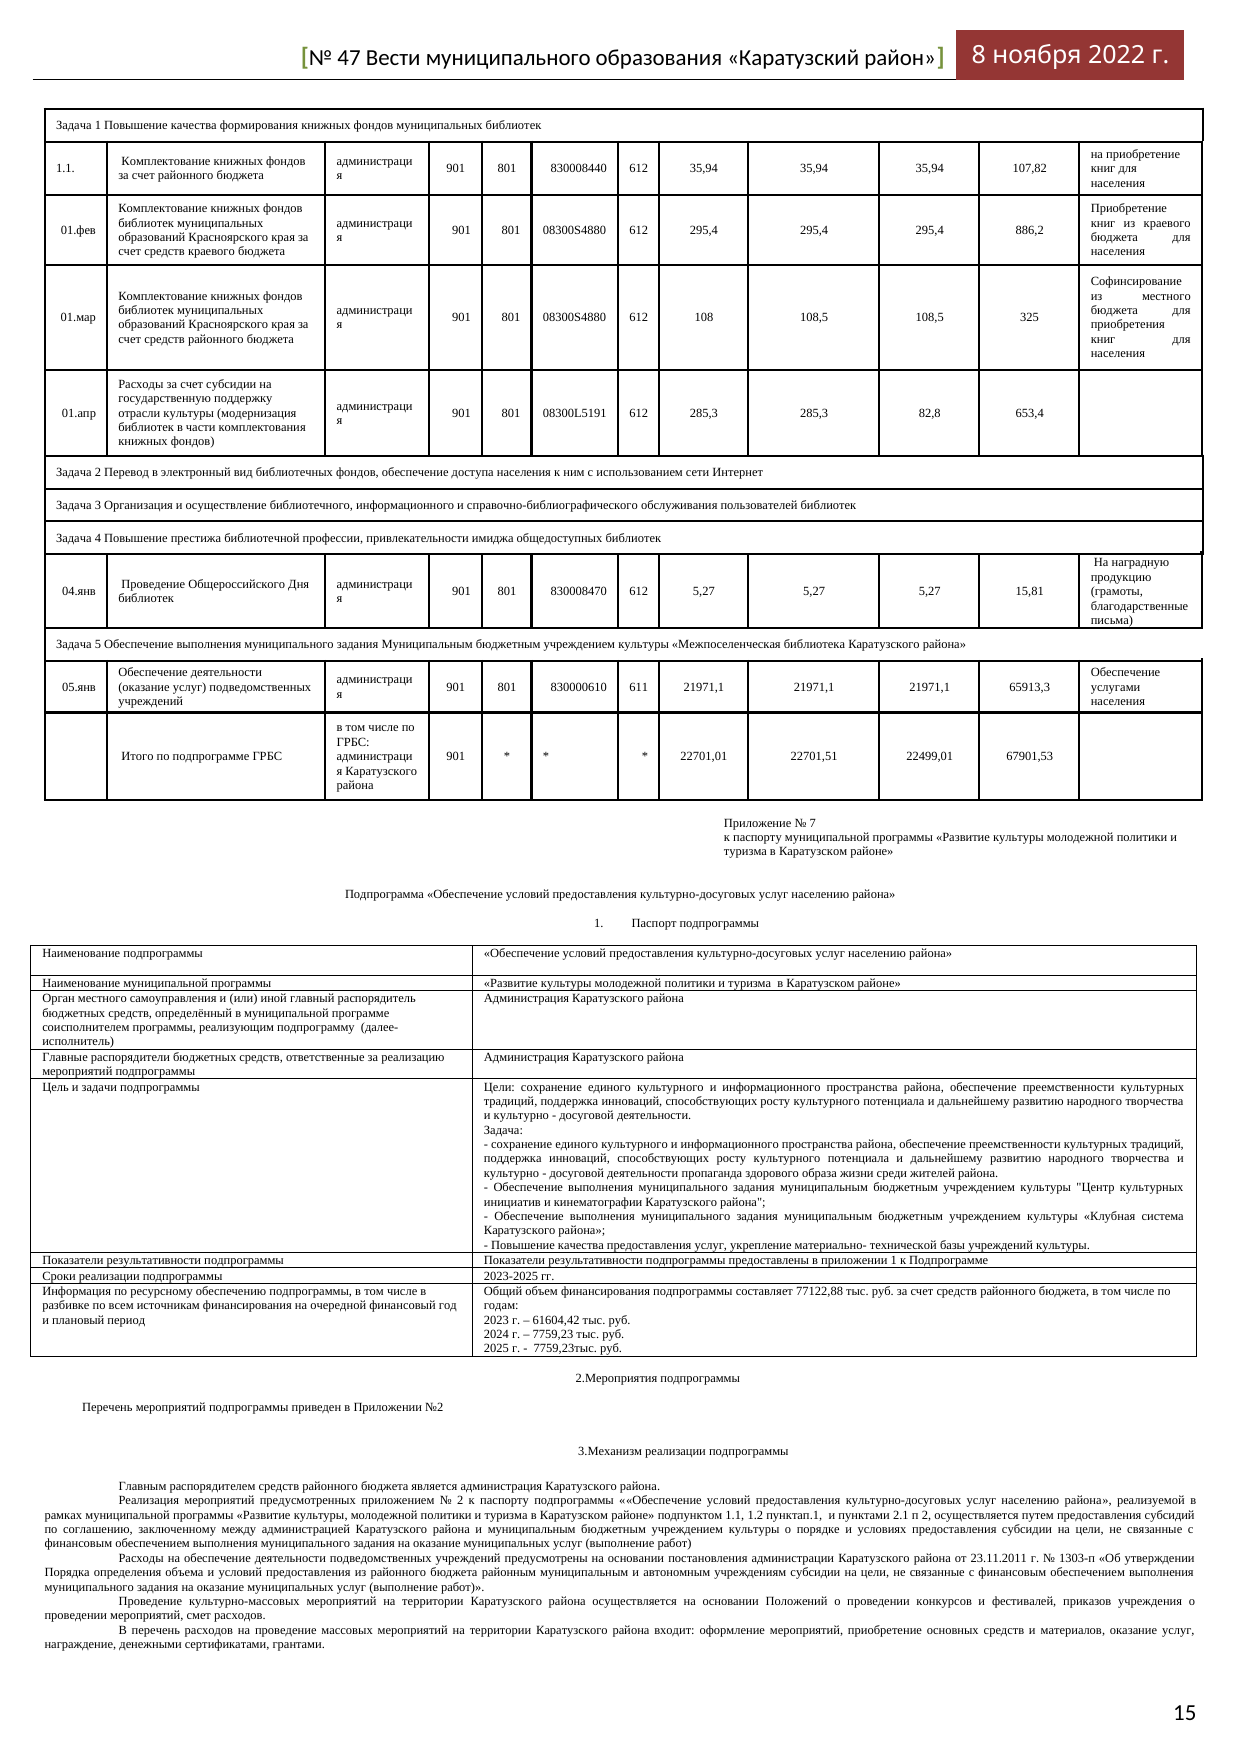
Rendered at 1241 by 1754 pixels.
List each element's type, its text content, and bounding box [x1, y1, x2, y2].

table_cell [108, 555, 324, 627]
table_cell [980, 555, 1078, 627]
text В перечень расходов на проведение массовых мероприятий на территории Каратузского района входит: оформление мероприятий, приобретение основных средств и материалов, оказание услуг, награждение, денежными сертификатами, грантами. [44, 1622, 1196, 1651]
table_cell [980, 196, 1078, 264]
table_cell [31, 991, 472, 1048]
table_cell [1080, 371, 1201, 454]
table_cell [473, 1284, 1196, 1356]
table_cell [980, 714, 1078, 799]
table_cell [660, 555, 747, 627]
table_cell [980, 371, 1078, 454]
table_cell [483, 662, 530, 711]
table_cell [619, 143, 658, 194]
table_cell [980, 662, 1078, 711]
text Приложение № 7 [724, 815, 1196, 830]
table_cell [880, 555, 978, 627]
text Проведение культурно-массовых мероприятий на территории Каратузского района осуществляется на основании Положений о проведении конкурсов и фестивалей, приказов учреждения о проведении мероприятий, смет расходов. [44, 1594, 1196, 1622]
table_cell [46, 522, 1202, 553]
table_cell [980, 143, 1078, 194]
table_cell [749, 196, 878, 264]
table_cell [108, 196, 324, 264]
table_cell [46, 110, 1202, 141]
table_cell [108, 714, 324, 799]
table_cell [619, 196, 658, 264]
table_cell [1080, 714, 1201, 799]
text 2.Мероприятия подпрограммы [119, 1371, 1196, 1385]
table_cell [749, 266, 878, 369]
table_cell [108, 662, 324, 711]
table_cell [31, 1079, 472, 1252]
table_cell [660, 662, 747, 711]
text Реализация мероприятий предусмотренных приложением № 2 к паспорту подпрограммы ««Обеспечение условий предоставления культурно-досуговых услуг населению района», реализуемой в рамках муниципальной программы «Развитие культуры, молодежной политики и туризма в Каратузском районе» подпунктом 1.1, 1.2 пунктап.1, и пунктами 2.1 п 2, осуществляется путем предоставления субсидий по соглашению, заключенному между администрацией Каратузского района и муниципальным бюджетным учреждением культуры о порядке и условиях предоставления субсидии на цели, не связанные с финансовым обеспечением выполнения муниципального задания на оказание муниципальных услуг (выполнение работ) [44, 1493, 1196, 1551]
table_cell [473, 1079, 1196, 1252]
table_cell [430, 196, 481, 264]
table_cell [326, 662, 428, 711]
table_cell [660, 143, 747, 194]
text Подпрограмма «Обеспечение условий предоставления культурно-досуговых услуг населению района» [44, 887, 1196, 902]
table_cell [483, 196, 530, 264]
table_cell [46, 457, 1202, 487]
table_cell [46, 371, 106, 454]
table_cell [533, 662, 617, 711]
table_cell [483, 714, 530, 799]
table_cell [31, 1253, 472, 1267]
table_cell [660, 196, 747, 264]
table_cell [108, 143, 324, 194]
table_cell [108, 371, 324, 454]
text Расходы на обеспечение деятельности подведомственных учреждений предусмотрены на основании постановления администрации Каратузского района от 23.11.2011 г. № 1303-п «Об утверждении Порядка определения объема и условий предоставления из районного бюджета районным муниципальным и автономным учреждениям субсидии на цели, не связанные с финансовым обеспечением выполнения муниципального задания на оказание муниципальных услуг (выполнение работ)». [44, 1551, 1196, 1594]
text к паспорту муниципальной программы «Развитие культуры молодежной политики и туризма в Каратузском районе» [724, 830, 1196, 858]
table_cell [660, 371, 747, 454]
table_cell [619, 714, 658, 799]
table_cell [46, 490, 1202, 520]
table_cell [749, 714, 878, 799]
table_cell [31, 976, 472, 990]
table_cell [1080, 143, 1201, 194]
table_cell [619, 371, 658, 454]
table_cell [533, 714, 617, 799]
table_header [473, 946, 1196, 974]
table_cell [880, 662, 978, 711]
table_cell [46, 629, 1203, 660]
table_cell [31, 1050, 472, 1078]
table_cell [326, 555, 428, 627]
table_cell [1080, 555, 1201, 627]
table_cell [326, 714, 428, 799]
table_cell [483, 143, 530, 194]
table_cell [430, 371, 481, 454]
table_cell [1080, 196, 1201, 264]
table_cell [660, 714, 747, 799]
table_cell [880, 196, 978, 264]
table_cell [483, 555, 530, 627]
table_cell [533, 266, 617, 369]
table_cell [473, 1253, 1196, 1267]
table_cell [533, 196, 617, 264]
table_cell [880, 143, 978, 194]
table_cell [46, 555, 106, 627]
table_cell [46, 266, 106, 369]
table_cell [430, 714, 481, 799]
text Главным распорядителем средств районного бюджета является администрация Каратузского района. [44, 1479, 1196, 1493]
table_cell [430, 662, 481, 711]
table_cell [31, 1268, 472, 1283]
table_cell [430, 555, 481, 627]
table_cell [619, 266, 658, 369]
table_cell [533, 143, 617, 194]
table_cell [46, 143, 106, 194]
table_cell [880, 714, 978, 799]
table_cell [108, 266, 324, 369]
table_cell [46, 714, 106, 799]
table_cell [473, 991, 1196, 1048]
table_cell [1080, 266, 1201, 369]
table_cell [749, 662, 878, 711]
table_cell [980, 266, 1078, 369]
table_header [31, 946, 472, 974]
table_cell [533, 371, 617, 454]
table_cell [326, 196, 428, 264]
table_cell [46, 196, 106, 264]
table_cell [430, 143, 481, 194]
text 3.Механизм реализации подпрограммы [171, 1437, 1196, 1458]
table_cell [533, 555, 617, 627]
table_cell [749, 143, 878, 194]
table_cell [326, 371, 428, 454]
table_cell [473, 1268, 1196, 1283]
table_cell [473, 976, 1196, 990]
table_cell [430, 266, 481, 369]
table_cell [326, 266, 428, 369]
list Паспорт подпрограммы [157, 916, 1196, 930]
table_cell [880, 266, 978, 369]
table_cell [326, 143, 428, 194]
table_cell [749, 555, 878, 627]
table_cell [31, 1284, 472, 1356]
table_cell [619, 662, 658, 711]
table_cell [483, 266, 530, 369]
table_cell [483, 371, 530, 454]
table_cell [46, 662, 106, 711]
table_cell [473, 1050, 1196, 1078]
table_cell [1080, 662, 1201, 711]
text Перечень мероприятий подпрограммы приведен в Приложении №2 [44, 1400, 1196, 1414]
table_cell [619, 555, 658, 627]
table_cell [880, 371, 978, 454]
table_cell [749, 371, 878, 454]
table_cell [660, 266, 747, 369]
